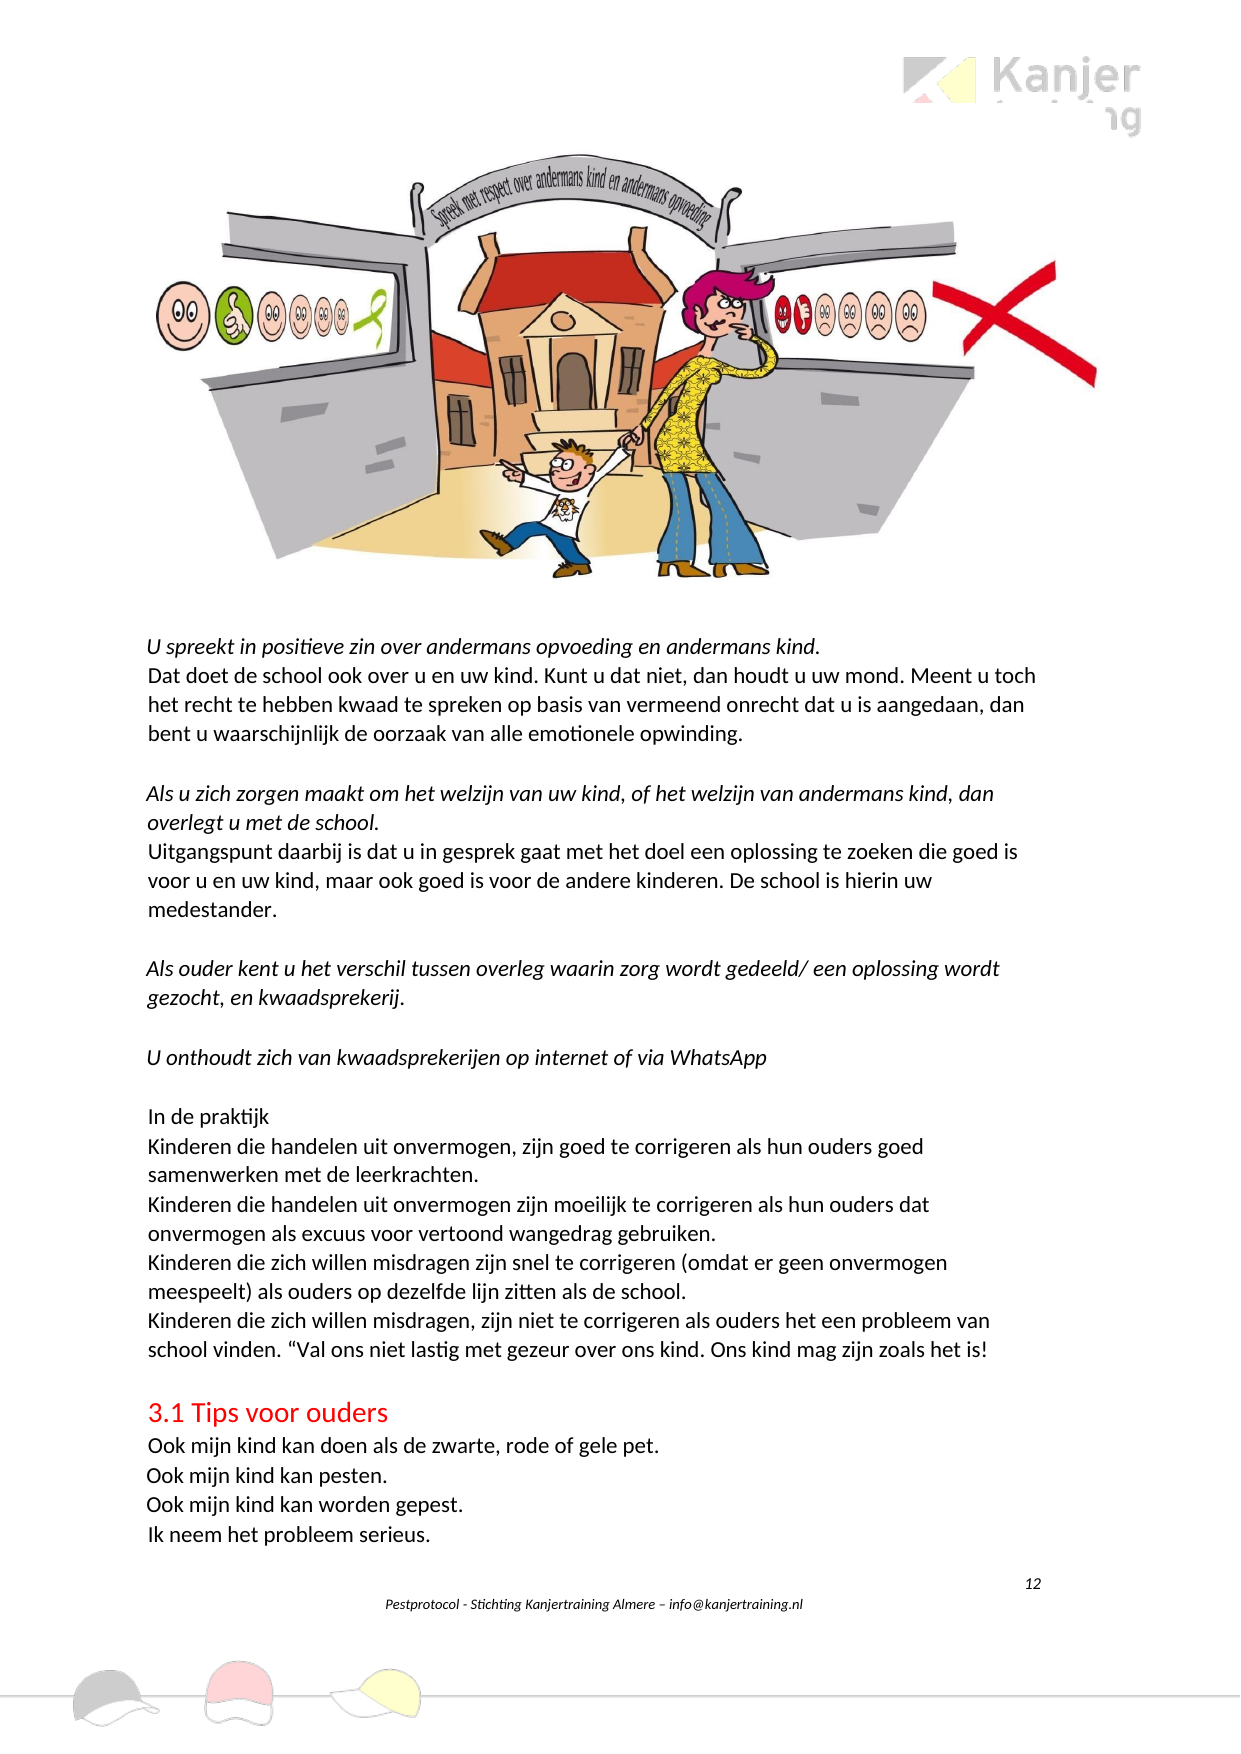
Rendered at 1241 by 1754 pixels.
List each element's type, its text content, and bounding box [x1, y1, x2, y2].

text U onthoudt zich van kwaadsprekerijen op internet of via WhatsApp [146, 1043, 1042, 1071]
text Kinderen die zich willen misdragen, zijn niet te corrigeren als ouders het een probleem van school vinden. “Val ons niet lastig met gezeur over ons kind. Ons kind mag zijn zoals het is! [148, 1306, 1041, 1363]
text Ook mijn kind kan pesten. [146, 1461, 1107, 1489]
text Uitgangspunt daarbij is dat u in gesprek gaat met het doel een oplossing te zoeken die goed is voor u en uw kind, maar ook goed is voor de andere kinderen. De school is hierin uw medestander. [148, 837, 1041, 923]
subtitle 3.1 Tips voor ouders [148, 1394, 1107, 1430]
text In de praktijk [148, 1102, 1041, 1130]
text Kinderen die handelen uit onvermogen zijn moeilijk te corrigeren als hun ouders dat onvermogen als excuus voor vertoond wangedrag gebruiken. [148, 1190, 1041, 1247]
text Dat doet de school ook over u en uw kind. Kunt u dat niet, dan houdt u uw mond. Meent u toch het recht te hebben kwaad te spreken op basis van vermeend onrecht dat u is aangedaan, dan bent u waarschijnlijk de oorzaak van alle emotionele opwinding. [148, 662, 1041, 747]
text U spreekt in positieve zin over andermans opvoeding en andermans kind. [146, 632, 1042, 660]
picture [0, 0, 1241, 1754]
text Als u zich zorgen maakt om het welzijn van uw kind, of het welzijn van andermans kind, dan overlegt u met de school. [146, 779, 1042, 836]
text Ook mijn kind kan doen als de zwarte, rode of gele pet. [148, 1432, 1107, 1459]
text Ook mijn kind kan worden gepest. [146, 1490, 1107, 1518]
text Kinderen die zich willen misdragen zijn snel te corrigeren (omdat er geen onvermogen meespeelt) als ouders op dezelfde lijn zitten als de school. [148, 1248, 1041, 1305]
text Als ouder kent u het verschil tussen overleg waarin zorg wordt gedeeld/ een oplossing wordt gezocht, en kwaadsprekerij. [146, 954, 1042, 1011]
text Kinderen die handelen uit onvermogen, zijn goed te corrigeren als hun ouders goed samenwerken met de leerkrachten. [148, 1132, 1041, 1189]
text Ik neem het probleem serieus. [148, 1520, 1041, 1548]
